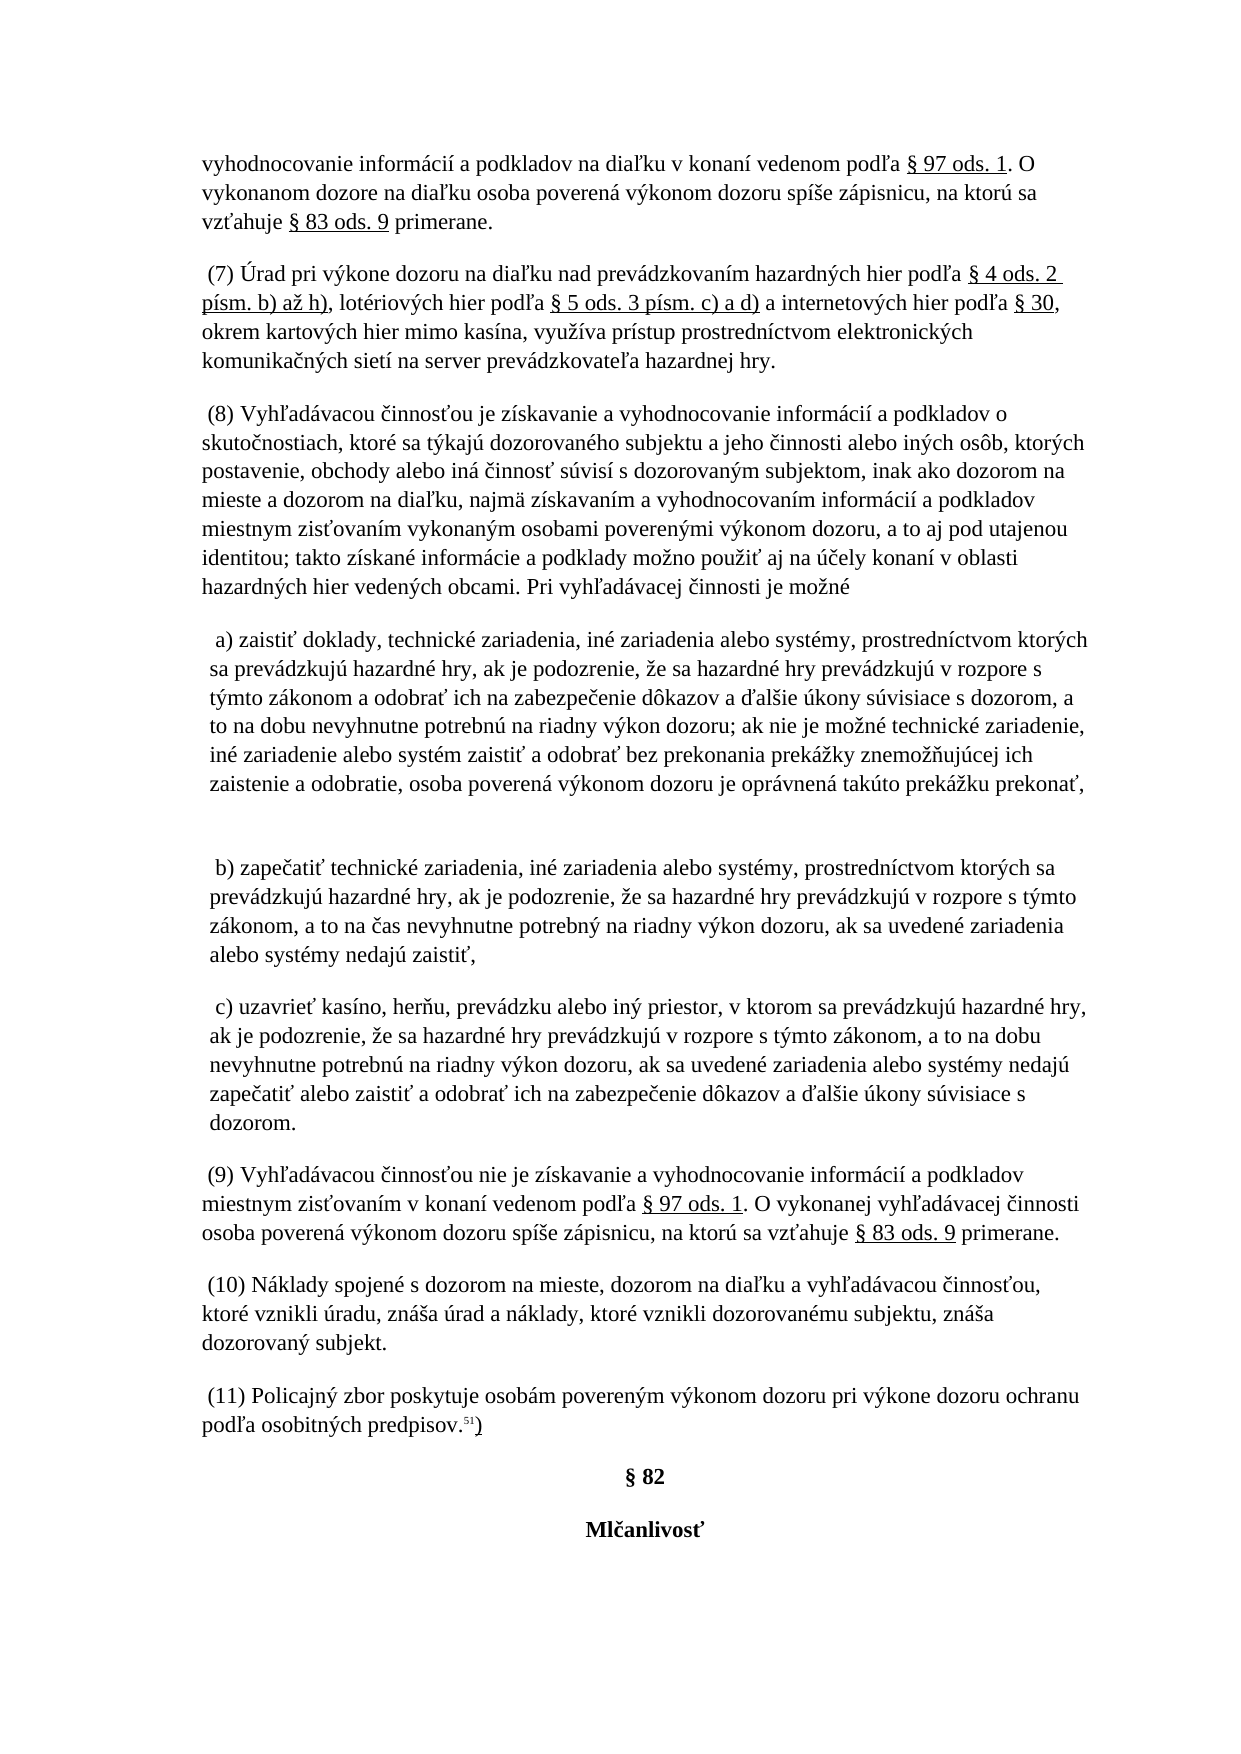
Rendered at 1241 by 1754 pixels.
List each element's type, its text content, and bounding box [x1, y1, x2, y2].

text (11) Policajný zbor poskytuje osobám povereným výkonom dozoru pri výkone dozoru ochranu podľa osobitných predpisov.51) [202, 1382, 1090, 1437]
text a) zaistiť doklady, technické zariadenia, iné zariadenia alebo systémy, prostredníctvom ktorých sa prevádzkujú hazardné hry, ak je podozrenie, že sa hazardné hry prevádzkujú v rozpore s týmto zákonom a odobrať ich na zabezpečenie dôkazov a ďalšie úkony súvisiace s dozorom, a to na dobu nevyhnutne potrebnú na riadny výkon dozoru; ak nie je možné technické zariadenie, iné zariadenie alebo systém zaistiť a odobrať bez prekonania prekážky znemožňujúcej ich zaistenie a odobratie, osoba poverená výkonom dozoru je oprávnená takúto prekážku prekonať, [209, 626, 1090, 828]
text Mlčanlivosť [194, 1516, 1090, 1542]
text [202, 150, 1090, 234]
text c) uzavrieť kasíno, herňu, prevádzku alebo iný priestor, v ktorom sa prevádzkujú hazardné hry, ak je podozrenie, že sa hazardné hry prevádzkujú v rozpore s týmto zákonom, a to na dobu nevyhnutne potrebnú na riadny výkon dozoru, ak sa uvedené zariadenia alebo systémy nedajú zapečatiť alebo zaistiť a odobrať ich na zabezpečenie dôkazov a ďalšie úkony súvisiace s dozorom. [209, 993, 1090, 1135]
text § 82 [194, 1463, 1090, 1489]
text (9) Vyhľadávacou činnosťou nie je získavanie a vyhodnocovanie informácií a podkladov miestnym zisťovaním v konaní vedenom podľa § 97 ods. 1. O vykonanej vyhľadávacej činnosti osoba poverená výkonom dozoru spíše zápisnicu, na ktorú sa vzťahuje § 83 ods. 9 primerane. [202, 1161, 1090, 1246]
text (8) Vyhľadávacou činnosťou je získavanie a vyhodnocovanie informácií a podkladov o skutočnostiach, ktoré sa týkajú dozorovaného subjektu a jeho činnosti alebo iných osôb, ktorých postavenie, obchody alebo iná činnosť súvisí s dozorovaným subjektom, inak ako dozorom na mieste a dozorom na diaľku, najmä získavaním a vyhodnocovaním informácií a podkladov miestnym zisťovaním vykonaným osobami poverenými výkonom dozoru, a to aj pod utajenou identitou; takto získané informácie a podklady možno použiť aj na účely konaní v oblasti hazardných hier vedených obcami. Pri vyhľadávacej činnosti je možné [202, 399, 1090, 600]
text b) zapečatiť technické zariadenia, iné zariadenia alebo systémy, prostredníctvom ktorých sa prevádzkujú hazardné hry, ak je podozrenie, že sa hazardné hry prevádzkujú v rozpore s týmto zákonom, a to na čas nevyhnutne potrebný na riadny výkon dozoru, ak sa uvedené zariadenia alebo systémy nedajú zaistiť, [209, 854, 1090, 967]
text (7) Úrad pri výkone dozoru na diaľku nad prevádzkovaním hazardných hier podľa § 4 ods. 2 písm. b) až h), lotériových hier podľa § 5 ods. 3 písm. c) a d) a internetových hier podľa § 30, okrem kartových hier mimo kasína, využíva prístup prostredníctvom elektronických komunikačných sietí na server prevádzkovateľa hazardnej hry. [202, 260, 1090, 373]
text (10) Náklady spojené s dozorom na mieste, dozorom na diaľku a vyhľadávacou činnosťou, ktoré vznikli úradu, znáša úrad a náklady, ktoré vznikli dozorovanému subjektu, znáša dozorovaný subjekt. [202, 1272, 1090, 1356]
